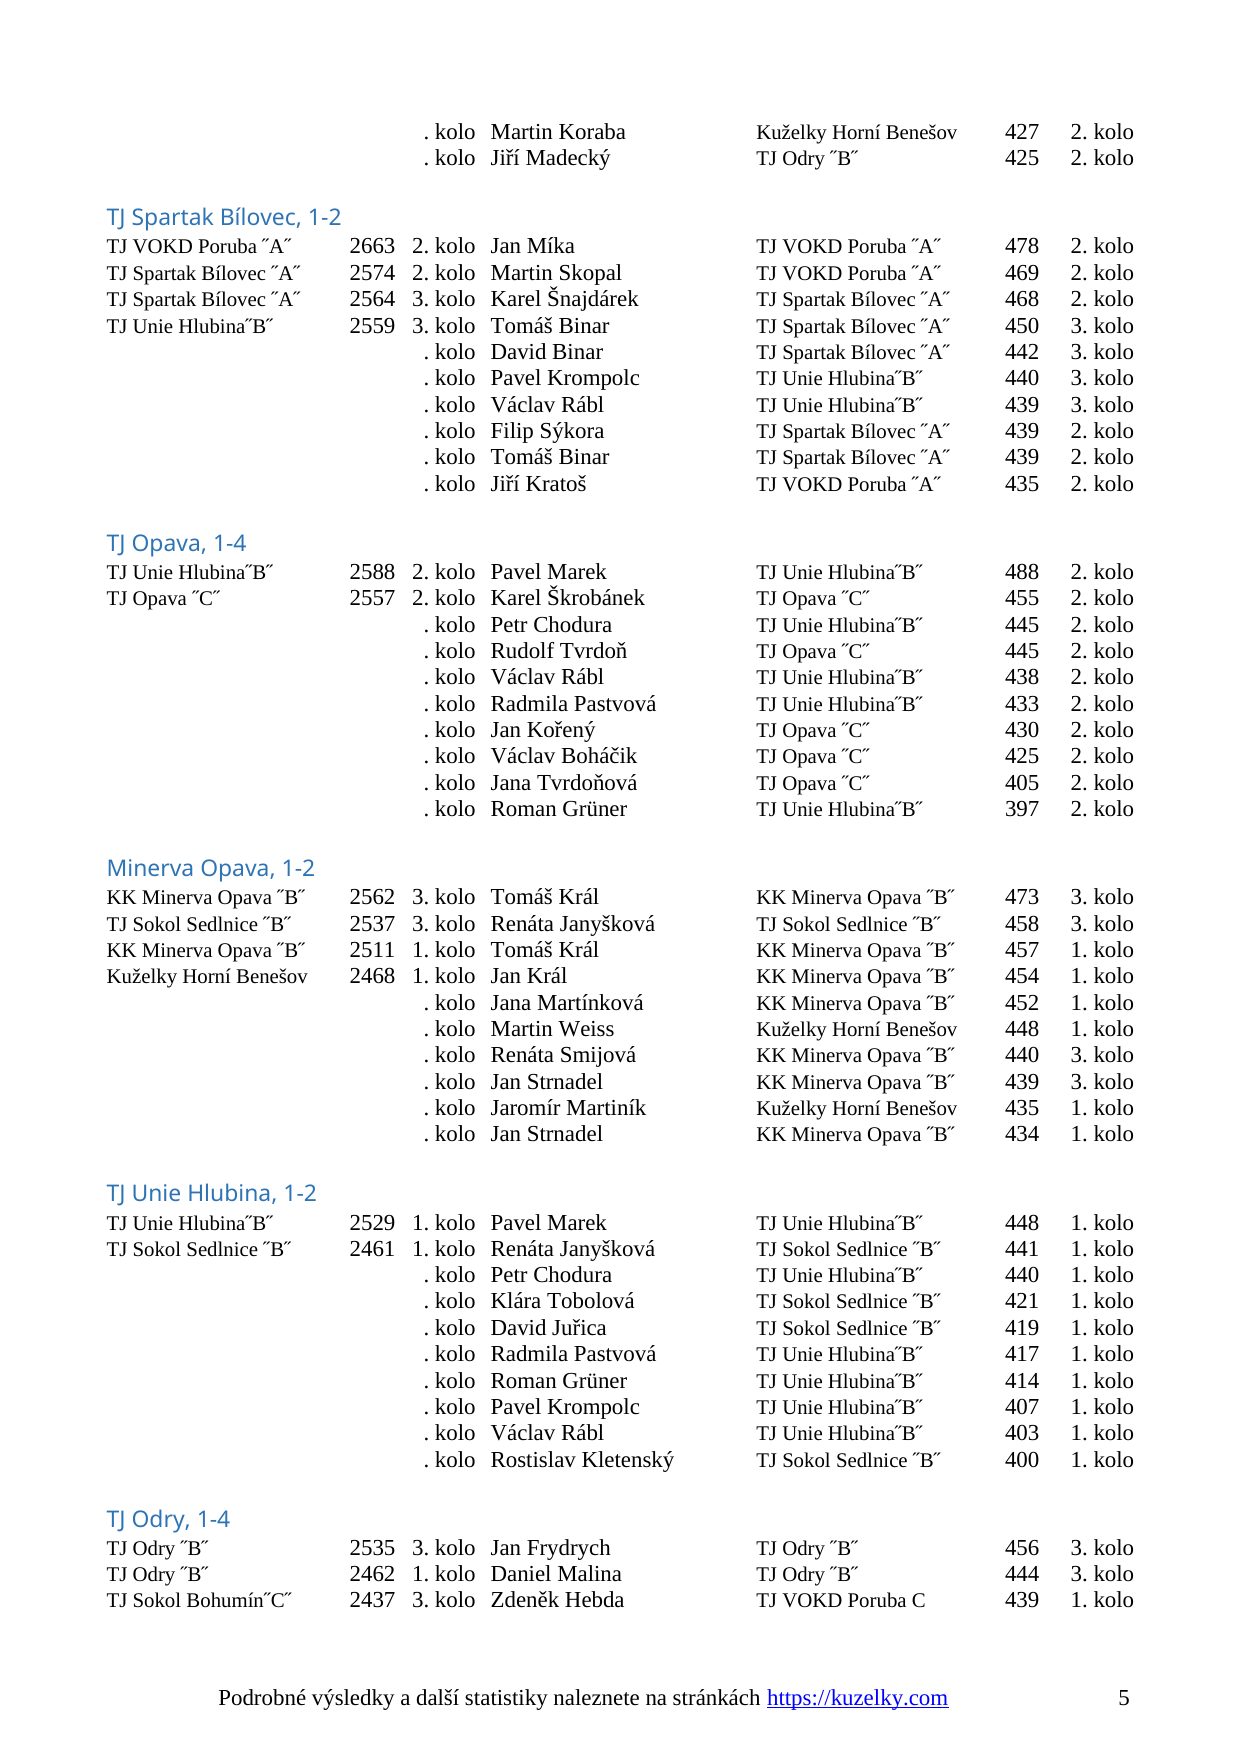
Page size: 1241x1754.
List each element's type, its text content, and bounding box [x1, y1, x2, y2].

text . kolo Václav Rábl TJ Unie Hlubina˝B˝ 403 1. kolo [106, 1419, 1134, 1446]
text . kolo Petr Chodura TJ Unie Hlubina˝B˝ 440 1. kolo [106, 1261, 1134, 1288]
text . kolo David Binar TJ Spartak Bílovec ˝A˝ 442 3. kolo [106, 338, 1134, 364]
text Kuželky Horní Benešov 2468 1. kolo Jan Král KK Minerva Opava ˝B˝ 454 1. kolo [106, 962, 1134, 989]
text . kolo Martin Koraba Kuželky Horní Benešov 427 2. kolo [106, 118, 1134, 144]
subtitle Minerva Opava, 1-2 [106, 852, 1134, 883]
text . kolo Radmila Pastvová TJ Unie Hlubina˝B˝ 433 2. kolo [106, 690, 1134, 716]
text . kolo Renáta Smijová KK Minerva Opava ˝B˝ 440 3. kolo [106, 1041, 1134, 1068]
text . kolo Rudolf Tvrdoň TJ Opava ˝C˝ 445 2. kolo [106, 637, 1134, 663]
subtitle TJ Spartak Bílovec, 1-2 [106, 201, 1134, 233]
text . kolo Filip Sýkora TJ Spartak Bílovec ˝A˝ 439 2. kolo [106, 417, 1134, 443]
text . kolo Klára Tobolová TJ Sokol Sedlnice ˝B˝ 421 1. kolo [106, 1288, 1134, 1314]
text TJ Opava ˝C˝ 2557 2. kolo Karel Škrobánek TJ Opava ˝C˝ 455 2. kolo [106, 584, 1134, 611]
text . kolo Jan Strnadel KK Minerva Opava ˝B˝ 439 3. kolo [106, 1068, 1134, 1094]
text TJ Unie Hlubina˝B˝ 2588 2. kolo Pavel Marek TJ Unie Hlubina˝B˝ 488 2. kolo [106, 558, 1134, 584]
text . kolo Roman Grüner TJ Unie Hlubina˝B˝ 414 1. kolo [106, 1367, 1134, 1393]
text . kolo Jiří Kratoš TJ VOKD Poruba ˝A˝ 435 2. kolo [106, 470, 1134, 496]
text . kolo Jaromír Martiník Kuželky Horní Benešov 435 1. kolo [106, 1094, 1134, 1120]
text . kolo Jana Tvrdoňová TJ Opava ˝C˝ 405 2. kolo [106, 769, 1134, 795]
text TJ Sokol Sedlnice ˝B˝ 2537 3. kolo Renáta Janyšková TJ Sokol Sedlnice ˝B˝ 458 3. kolo [106, 909, 1134, 936]
text . kolo Petr Chodura TJ Unie Hlubina˝B˝ 445 2. kolo [106, 611, 1134, 637]
text TJ Sokol Bohumín˝C˝ 2437 3. kolo Zdeněk Hebda TJ VOKD Poruba C 439 1. kolo [106, 1587, 1134, 1613]
subtitle TJ Odry, 1-4 [106, 1503, 1134, 1534]
text KK Minerva Opava ˝B˝ 2562 3. kolo Tomáš Král KK Minerva Opava ˝B˝ 473 3. kolo [106, 883, 1134, 909]
text . kolo Radmila Pastvová TJ Unie Hlubina˝B˝ 417 1. kolo [106, 1340, 1134, 1367]
text . kolo Jan Strnadel KK Minerva Opava ˝B˝ 434 1. kolo [106, 1120, 1134, 1147]
text . kolo Roman Grüner TJ Unie Hlubina˝B˝ 397 2. kolo [106, 795, 1134, 821]
text TJ Unie Hlubina˝B˝ 2559 3. kolo Tomáš Binar TJ Spartak Bílovec ˝A˝ 450 3. kolo [106, 312, 1134, 338]
text . kolo Jan Kořený TJ Opava ˝C˝ 430 2. kolo [106, 716, 1134, 742]
text . kolo Jiří Madecký TJ Odry ˝B˝ 425 2. kolo [106, 144, 1134, 171]
text . kolo Pavel Krompolc TJ Unie Hlubina˝B˝ 407 1. kolo [106, 1393, 1134, 1419]
text TJ Spartak Bílovec ˝A˝ 2574 2. kolo Martin Skopal TJ VOKD Poruba ˝A˝ 469 2. kolo [106, 259, 1134, 285]
text . kolo Rostislav Kletenský TJ Sokol Sedlnice ˝B˝ 400 1. kolo [106, 1446, 1134, 1472]
text TJ Spartak Bílovec ˝A˝ 2564 3. kolo Karel Šnajdárek TJ Spartak Bílovec ˝A˝ 468 2. kolo [106, 285, 1134, 312]
text TJ Unie Hlubina˝B˝ 2529 1. kolo Pavel Marek TJ Unie Hlubina˝B˝ 448 1. kolo [106, 1208, 1134, 1235]
text . kolo David Juřica TJ Sokol Sedlnice ˝B˝ 419 1. kolo [106, 1314, 1134, 1340]
text . kolo Pavel Krompolc TJ Unie Hlubina˝B˝ 440 3. kolo [106, 364, 1134, 391]
text . kolo Václav Rábl TJ Unie Hlubina˝B˝ 439 3. kolo [106, 391, 1134, 417]
text . kolo Martin Weiss Kuželky Horní Benešov 448 1. kolo [106, 1015, 1134, 1041]
subtitle TJ Opava, 1-4 [106, 527, 1134, 558]
text . kolo Tomáš Binar TJ Spartak Bílovec ˝A˝ 439 2. kolo [106, 443, 1134, 470]
text . kolo Václav Rábl TJ Unie Hlubina˝B˝ 438 2. kolo [106, 663, 1134, 690]
text TJ Sokol Sedlnice ˝B˝ 2461 1. kolo Renáta Janyšková TJ Sokol Sedlnice ˝B˝ 441 1. kolo [106, 1235, 1134, 1261]
text . kolo Jana Martínková KK Minerva Opava ˝B˝ 452 1. kolo [106, 989, 1134, 1015]
text TJ VOKD Poruba ˝A˝ 2663 2. kolo Jan Míka TJ VOKD Poruba ˝A˝ 478 2. kolo [106, 233, 1134, 259]
text TJ Odry ˝B˝ 2535 3. kolo Jan Frydrych TJ Odry ˝B˝ 456 3. kolo [106, 1534, 1134, 1560]
text . kolo Václav Boháčik TJ Opava ˝C˝ 425 2. kolo [106, 742, 1134, 769]
text KK Minerva Opava ˝B˝ 2511 1. kolo Tomáš Král KK Minerva Opava ˝B˝ 457 1. kolo [106, 936, 1134, 962]
text TJ Odry ˝B˝ 2462 1. kolo Daniel Malina TJ Odry ˝B˝ 444 3. kolo [106, 1560, 1134, 1587]
subtitle TJ Unie Hlubina, 1-2 [106, 1177, 1134, 1208]
